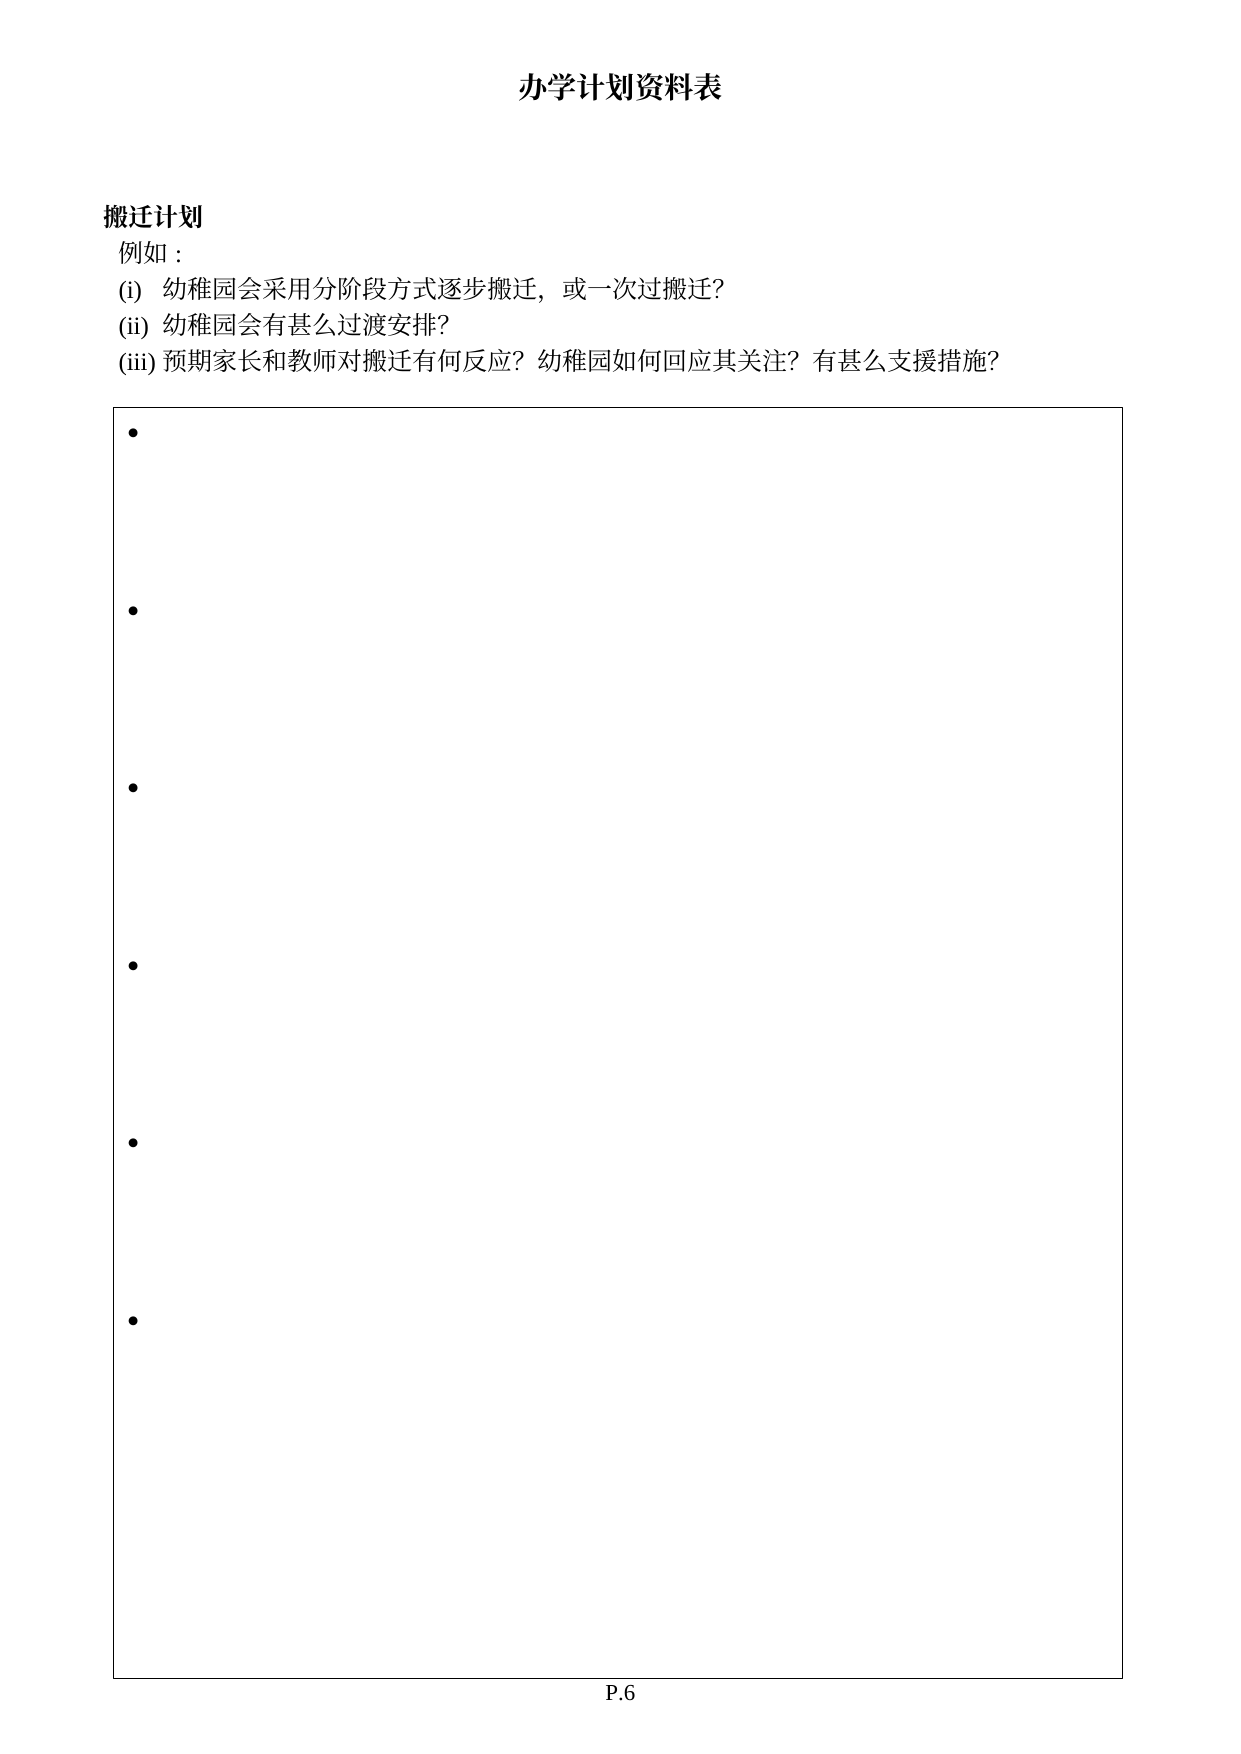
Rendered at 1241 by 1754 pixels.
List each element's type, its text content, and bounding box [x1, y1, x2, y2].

text 搬迁计划 [103, 198, 1152, 234]
text (ii) 幼稚园会有甚么过渡安排？ [118, 306, 1122, 342]
text (iii) 预期家长和教师对搬迁有何反应？幼稚园如何回应其关注？有甚么支援措施？ [118, 342, 1122, 378]
text 例如 : [118, 234, 1122, 270]
text (i) 幼稚园会采用分阶段方式逐步搬迁，或一次过搬迁？ [118, 270, 1122, 306]
